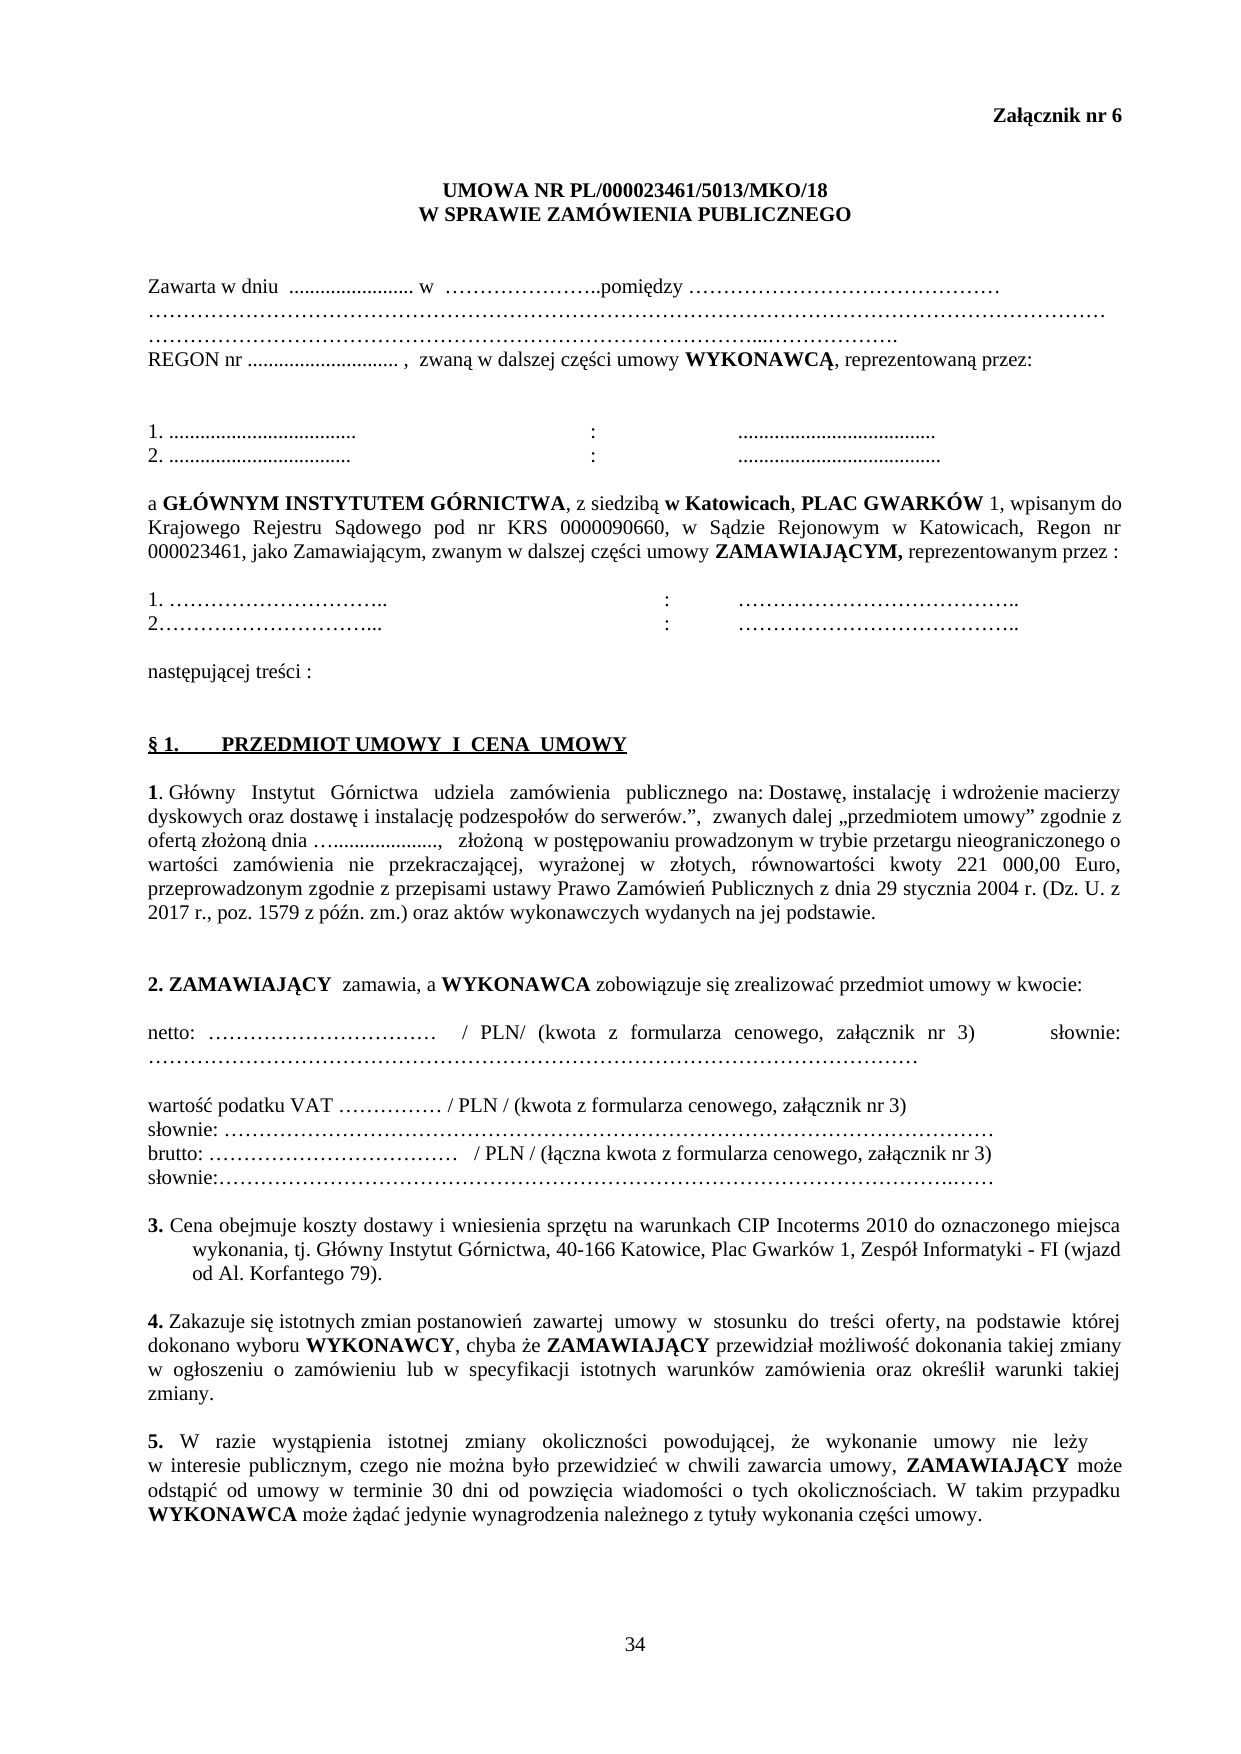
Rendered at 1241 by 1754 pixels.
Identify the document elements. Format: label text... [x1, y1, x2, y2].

text Załącznik nr 6 [694, 103, 1122, 127]
text REGON nr ............................. , zwaną w dalszej części umowy WYKONAWCĄ, reprezentowaną przez: [148, 347, 1122, 371]
text UMOWA NR PL/000023461/5013/MKO/18 [148, 178, 1122, 202]
text wartość podatku VAT …………… / PLN / (kwota z formularza cenowego, załącznik nr 3) [148, 1092, 1122, 1117]
text 1. ………………………….. : ………………………………….. [148, 587, 1122, 611]
text 3. Cena obejmuje koszty dostawy i wniesienia sprzętu na warunkach CIP Incoterms 2010 do oznaczonego miejsca wykonania, tj. Główny Instytut Górnictwa, 40-166 Katowice, Plac Gwarków 1, Zespół Informatyki - FI (wjazd od Al. Korfantego 79). [148, 1213, 1122, 1285]
text 4. Zakazuje się istotnych zmian postanowień zawartej umowy w stosunku do treści oferty, na podstawie której dokonano wyboru WYKONAWCY, chyba że ZAMAWIAJĄCY przewidział możliwość dokonania takiej zmiany w ogłoszeniu o zamówieniu lub w specyfikacji istotnych warunków zamówienia oraz określił warunki takiej zmiany. [148, 1309, 1122, 1405]
text 5. W razie wystąpienia istotnej zmiany okoliczności powodującej, że wykonanie umowy nie leży w interesie publicznym, czego nie można było przewidzieć w chwili zawarcia umowy, ZAMAWIAJĄCY może odstąpić od umowy w terminie 30 dni od powzięcia wiadomości o tych okolicznościach. W takim przypadku WYKONAWCA może żądać jedynie wynagrodzenia należnego z tytuły wykonania części umowy. [148, 1429, 1122, 1526]
text W SPRAWIE ZAMÓWIENIA PUBLICZNEGO [148, 202, 1122, 226]
text słownie:…………………………………………………………………………………………….…… [148, 1165, 1122, 1189]
text netto: …………………………… / PLN/ (kwota z formularza cenowego, załącznik nr 3) słownie:………………………………………………………………………………………………… [148, 1020, 1122, 1068]
text a GŁÓWNYM INSTYTUTEM GÓRNICTWA, z siedzibą w Katowicach, PLAC GWARKÓW 1, wpisanym do Krajowego Rejestru Sądowego pod nr KRS 0000090660, w Sądzie Rejonowym w Katowicach, Regon nr 000023461, jako Zamawiającym, zwanym w dalszej części umowy ZAMAWIAJĄCYM, reprezentowanym przez : [148, 491, 1122, 563]
text 2. ZAMAWIAJĄCY zamawia, a WYKONAWCA zobowiązuje się zrealizować przedmiot umowy w kwocie: [148, 972, 1122, 996]
text 2…………………………... : ………………………………….. [148, 611, 1122, 635]
text 1. Główny Instytut Górnictwa udziela zamówienia publicznego na: Dostawę, instalację i wdrożenie macierzy dyskowych oraz dostawę i instalację podzespołów do serwerów.”, zwanych dalej „przedmiotem umowy” zgodnie z ofertą złożoną dnia …...................., złożoną w postępowaniu prowadzonym w trybie przetargu nieograniczonego o wartości zamówienia nie przekraczającej, wyrażonej w złotych, równowartości kwoty 221 000,00 Euro, przeprowadzonym zgodnie z przepisami ustawy Prawo Zamówień Publicznych z dnia 29 stycznia 2004 r. (Dz. U. z 2017 r., poz. 1579 z późn. zm.) oraz aktów wykonawczych wydanych na jej podstawie. [148, 780, 1122, 924]
text 1. .................................... : ...................................... [148, 419, 1122, 443]
text brutto: ……………………………… / PLN / (łączna kwota z formularza cenowego, załącznik nr 3) [148, 1141, 1122, 1165]
text Zawarta w dniu ........................ w …………………..pomiędzy ……………………………………… ………………………………………………………………………………………………………………………………………………………………………………………………………...………………. [148, 274, 1122, 347]
text 1. PRZEDMIOT UMOWY I CENA UMOWY [148, 732, 1122, 756]
text następującej treści : [148, 659, 1122, 683]
text słownie: ………………………………………………………………………………………………… [148, 1117, 1122, 1141]
text 2. ................................... : ....................................... [148, 443, 1122, 467]
